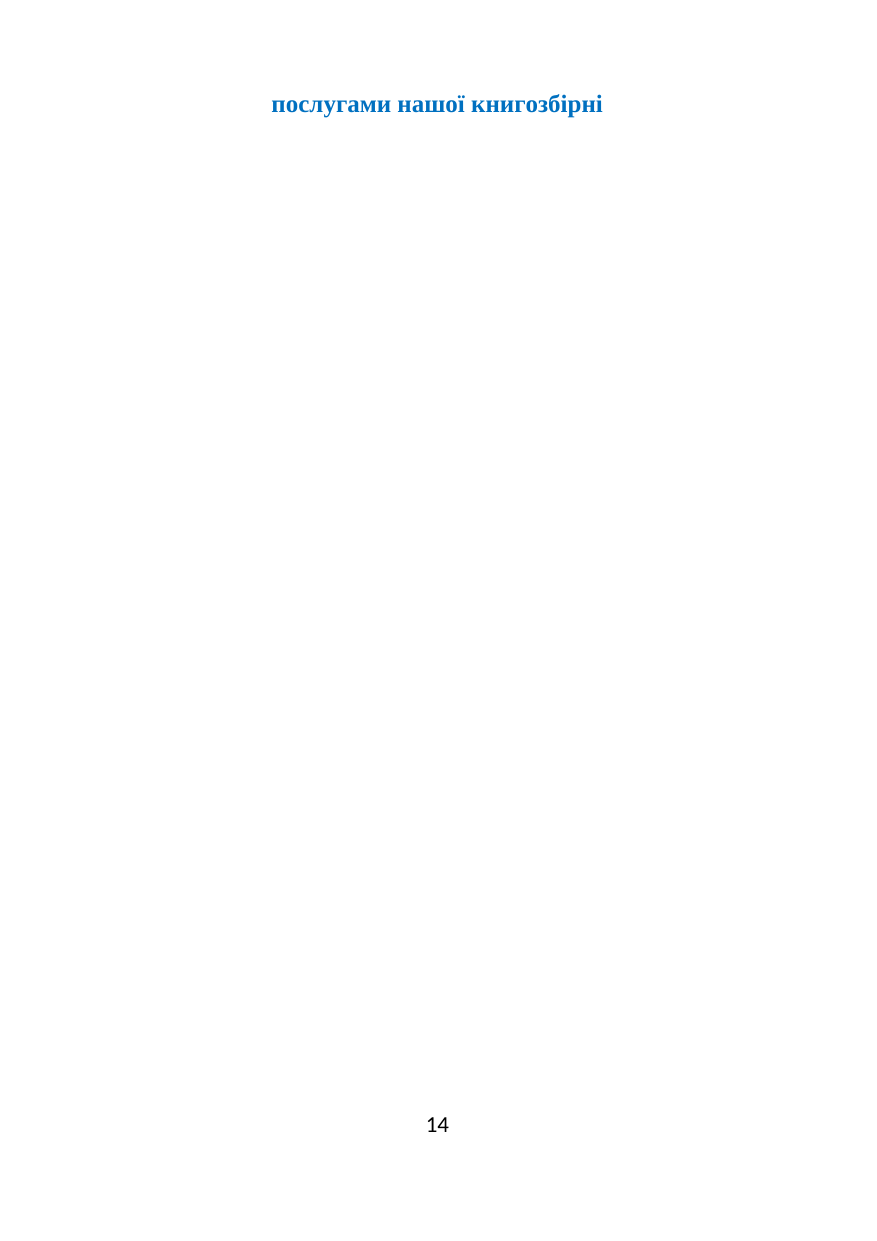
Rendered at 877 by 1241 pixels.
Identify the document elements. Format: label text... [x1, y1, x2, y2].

text послугами нашої книгозбірні [77, 89, 797, 117]
